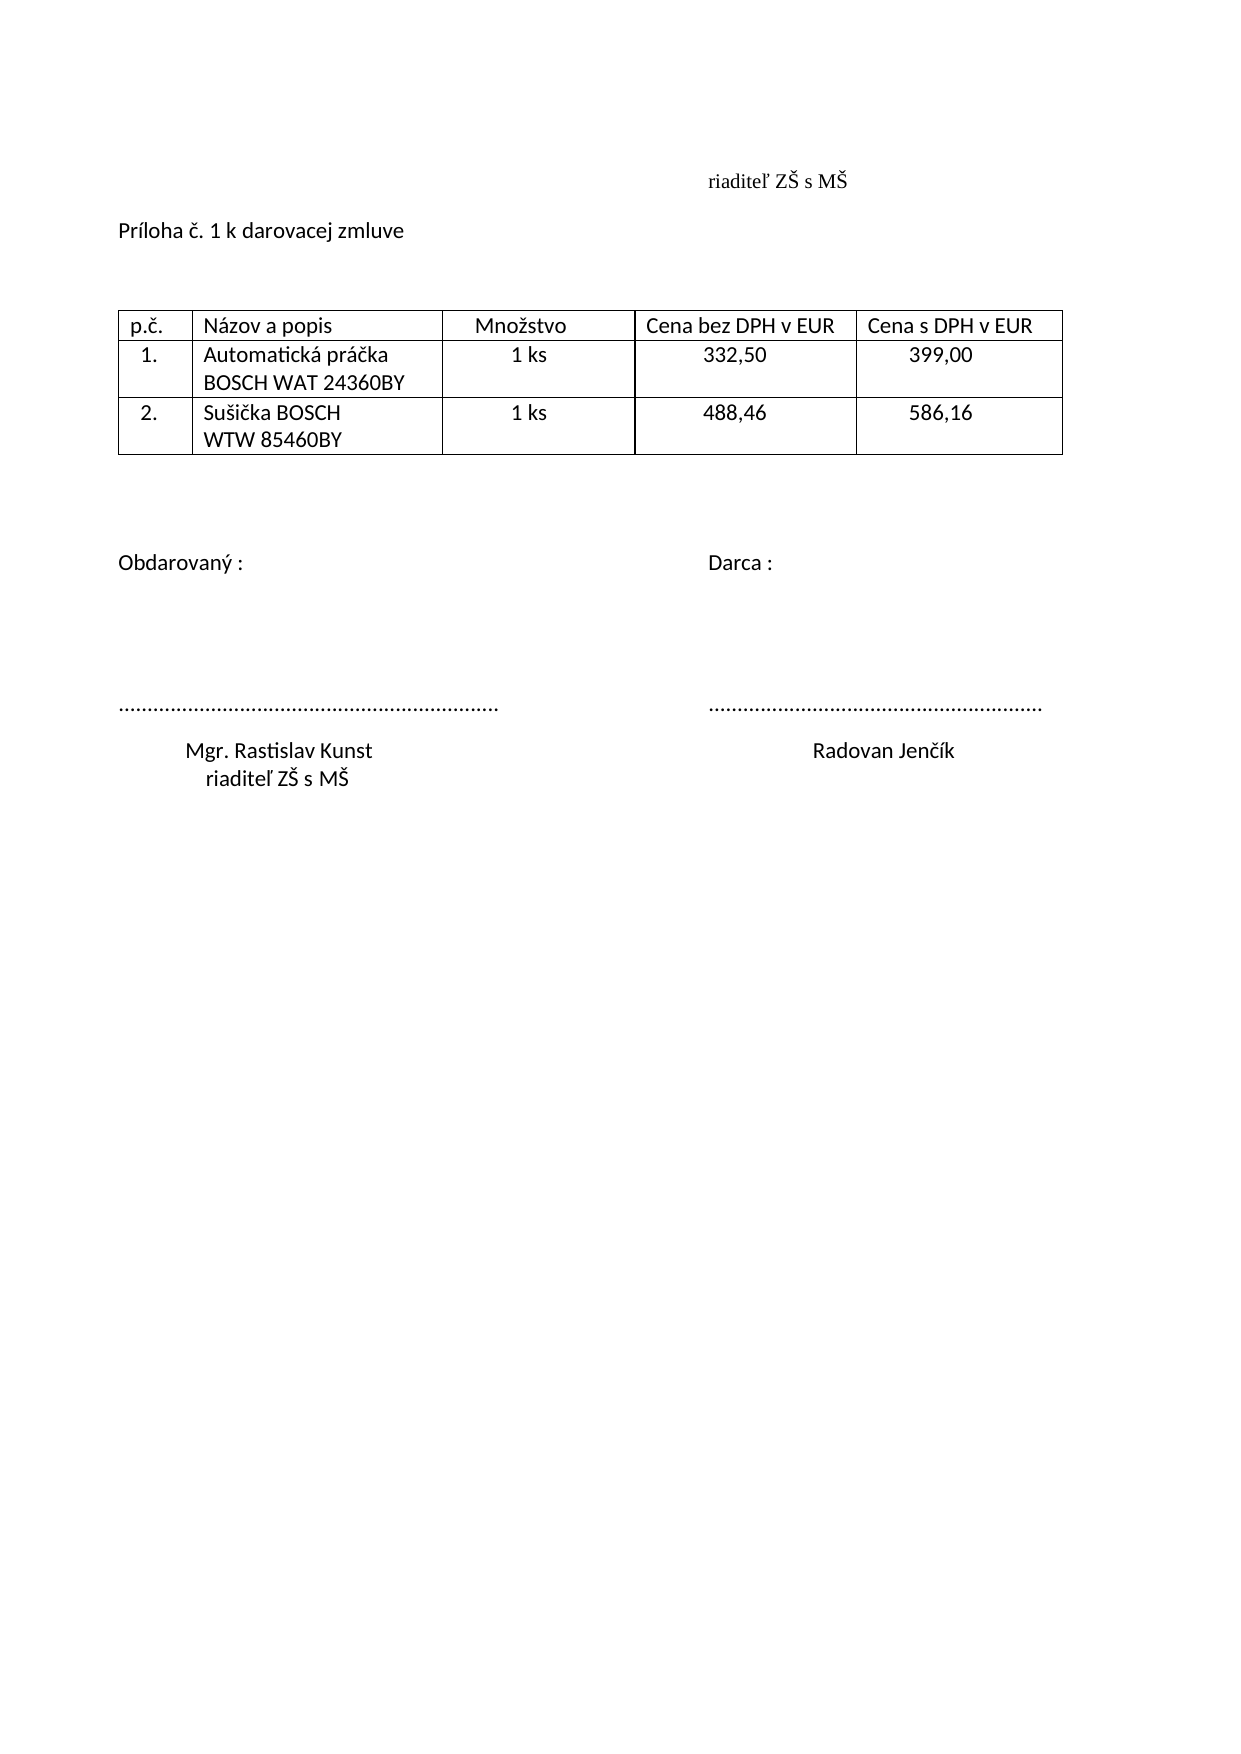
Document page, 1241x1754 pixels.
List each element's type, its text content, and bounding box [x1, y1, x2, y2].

table_cell 1 ks [443, 341, 634, 397]
table_cell Automatická práčka BOSCH WAT 24360BY [193, 341, 442, 397]
table_cell 2. [119, 398, 192, 454]
table_cell 488,46 [636, 398, 856, 454]
table_cell 586,16 [857, 398, 1062, 454]
table_cell 399,00 [857, 341, 1062, 397]
table_header Názov a popis [193, 311, 442, 339]
table_cell 332,50 [636, 341, 856, 397]
table_header p.č. [119, 311, 192, 339]
table_cell 1 ks [443, 398, 634, 454]
text riaditeľ ZŠ s MŠ [118, 168, 1196, 193]
text Mgr. Rastislav Kunst Radovan Jenčík [118, 736, 1196, 764]
text .................................................................. .......................................................... [118, 689, 1196, 717]
table_cell 1. [119, 341, 192, 397]
table_header Cena bez DPH v EUR [636, 311, 856, 339]
text Obdarovaný : Darca : [118, 548, 1196, 576]
table_header Cena s DPH v EUR [857, 311, 1062, 339]
table_cell Sušička BOSCH WTW 85460BY [193, 398, 442, 454]
table_header Množstvo [443, 311, 634, 339]
text riaditeľ ZŠ s MŠ [118, 764, 1196, 792]
text Príloha č. 1 k darovacej zmluve [118, 217, 1196, 245]
